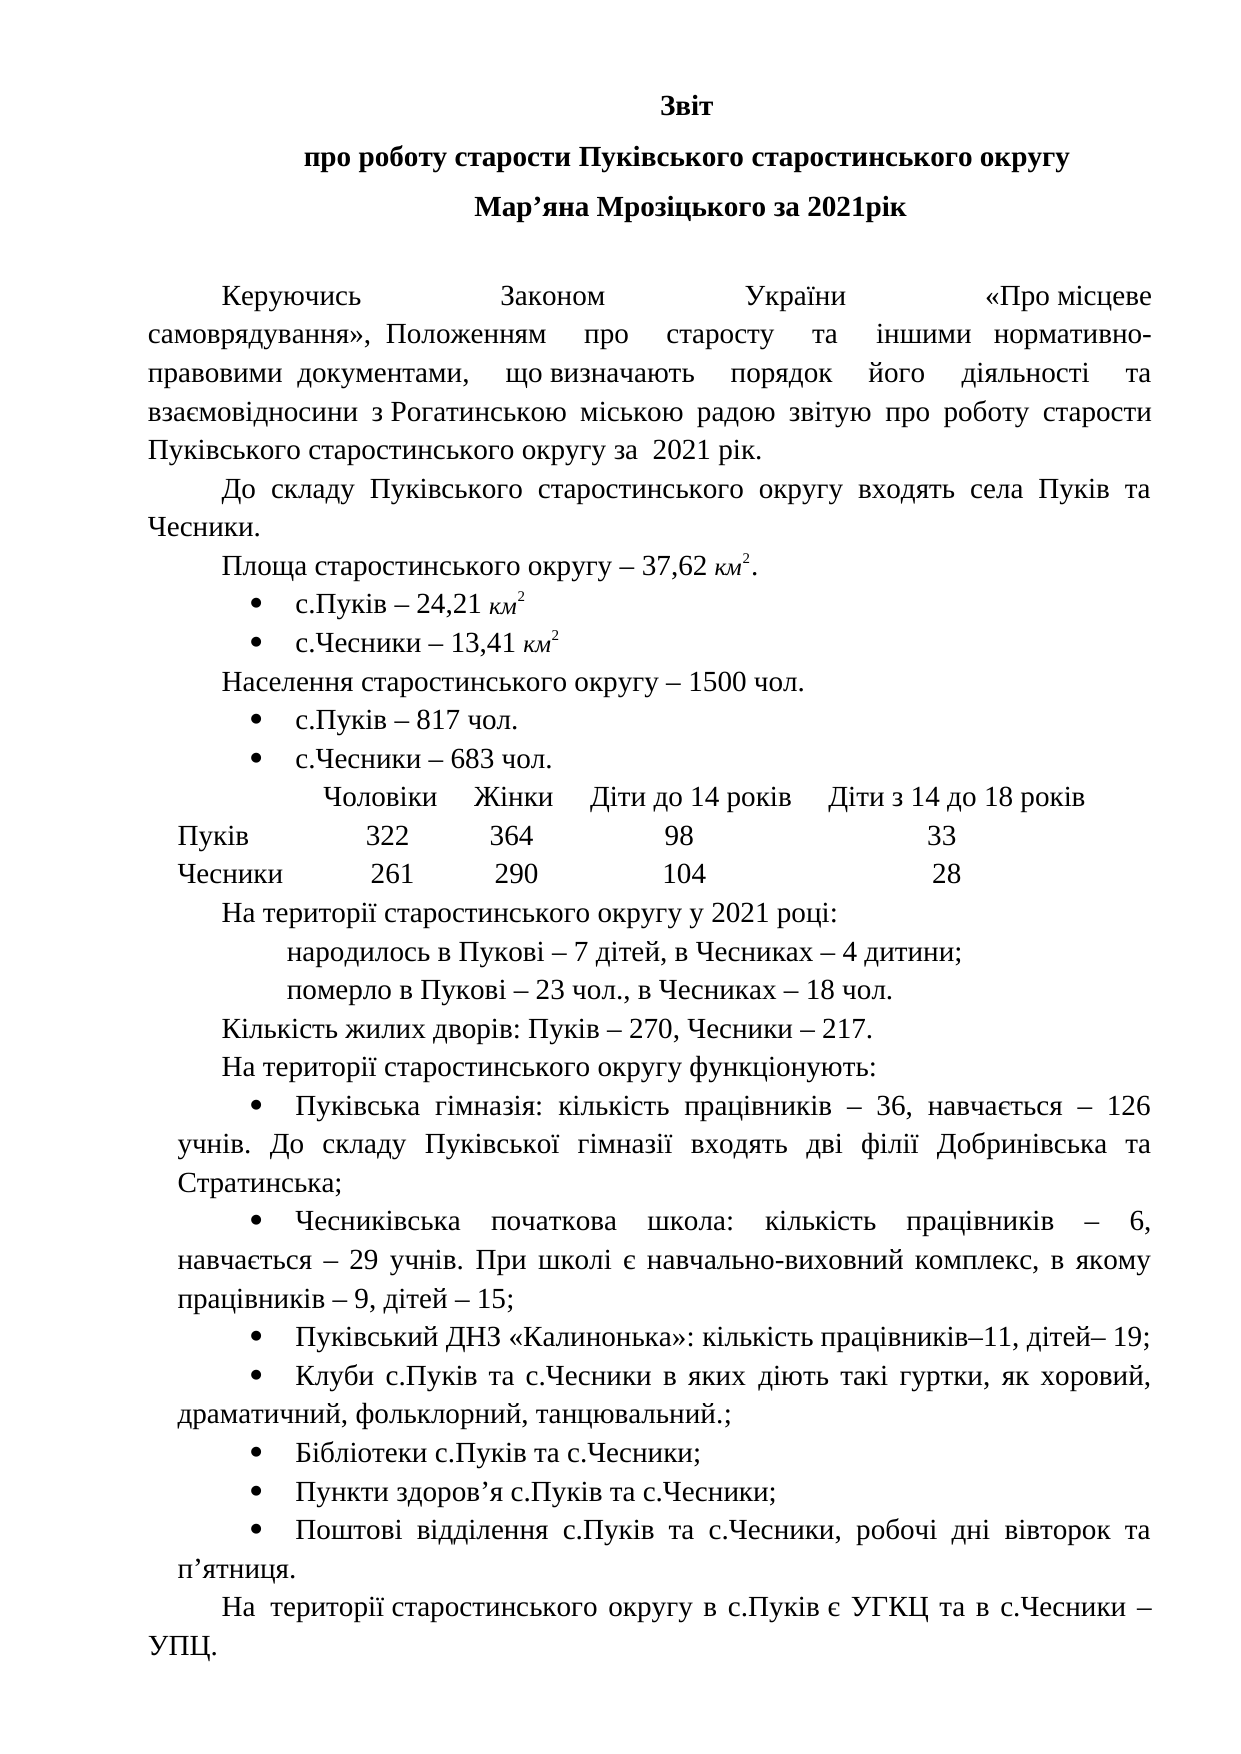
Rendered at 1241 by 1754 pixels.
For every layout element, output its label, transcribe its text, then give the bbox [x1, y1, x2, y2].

text На території старостинського округу функціонують: [148, 1049, 1152, 1083]
text Звіт [148, 88, 1152, 122]
text Кількість жилих дворів: Пуків – 270, Чесники – 217. [148, 1011, 1152, 1044]
text Площа старостинського округу – 37,62 . [148, 548, 1152, 581]
text Чесники 261 290 104 28 [177, 857, 1152, 890]
text померло в Пукові – 23 чол., в Чесниках – 18 чол. [177, 972, 1152, 1006]
text На території старостинського округу у 2021 році: [148, 895, 1152, 929]
list Пункти здоров’я с.Пуків та с.Чесники; [177, 1474, 1152, 1507]
list с.Пуків – 24,21 [177, 586, 1152, 620]
text народилось в Пукові – 7 дітей, в Чесниках – 4 дитини; [177, 934, 1152, 967]
list с.Чесники – 683 чол. [177, 741, 1152, 774]
text Керуючись Законом України «Про місцеве самоврядування», Положенням про старосту та іншими нормативно-правовими документами, що визначають порядок його діяльності та взаємовідносини з Рогатинською міською радою звітую про роботу старости Пуківського старостинського округу за 2021 рік. [148, 278, 1152, 466]
list с.Чесники – 13,41 [177, 625, 1152, 659]
list Пуківська гімназія: кількість працівників – 36, навчається – 126 учнів. До складу Пуківської гімназії входять дві філії Добринівська та Стратинська; [177, 1088, 1152, 1198]
list Клуби с.Пуків та с.Чесники в яких діють такі гуртки, як хоровий, драматичний, фольклорний, танцювальний.; [177, 1358, 1152, 1430]
text До складу Пуківського старостинського округу входять села Пуків та Чесники. [148, 471, 1152, 543]
text Пуків 322 364 98 33 [177, 818, 1152, 852]
list Бібліотеки с.Пуків та с.Чесники; [177, 1435, 1152, 1469]
list Поштові відділення с.Пуків та с.Чесники, робочі дні вівторок та п’ятниця. [177, 1512, 1152, 1584]
list Пуківський ДНЗ «Калинонька»: кількість працівників–11, дітей– 19; [177, 1319, 1152, 1353]
list Чесниківська початкова школа: кількість працівників – 6, навчається – 29 учнів. При школі є навчально-виховний комплекс, в якому працівників – 9, дітей – 15; [177, 1203, 1152, 1314]
text Населення старостинського округу – 1500 чол. [148, 664, 1152, 697]
text Мар’яна Мрозіцького за 2021рік [148, 189, 1152, 223]
text На території старостинського округу в с.Пуків є УГКЦ та в с.Чесники – УПЦ. [148, 1589, 1152, 1662]
text про роботу старости Пуківського старостинського округу [148, 139, 1152, 172]
text Чоловіки Жінки Діти до 14 років Діти з 14 до 18 років [177, 779, 1152, 813]
list с.Пуків – 817 чол. [177, 702, 1152, 736]
